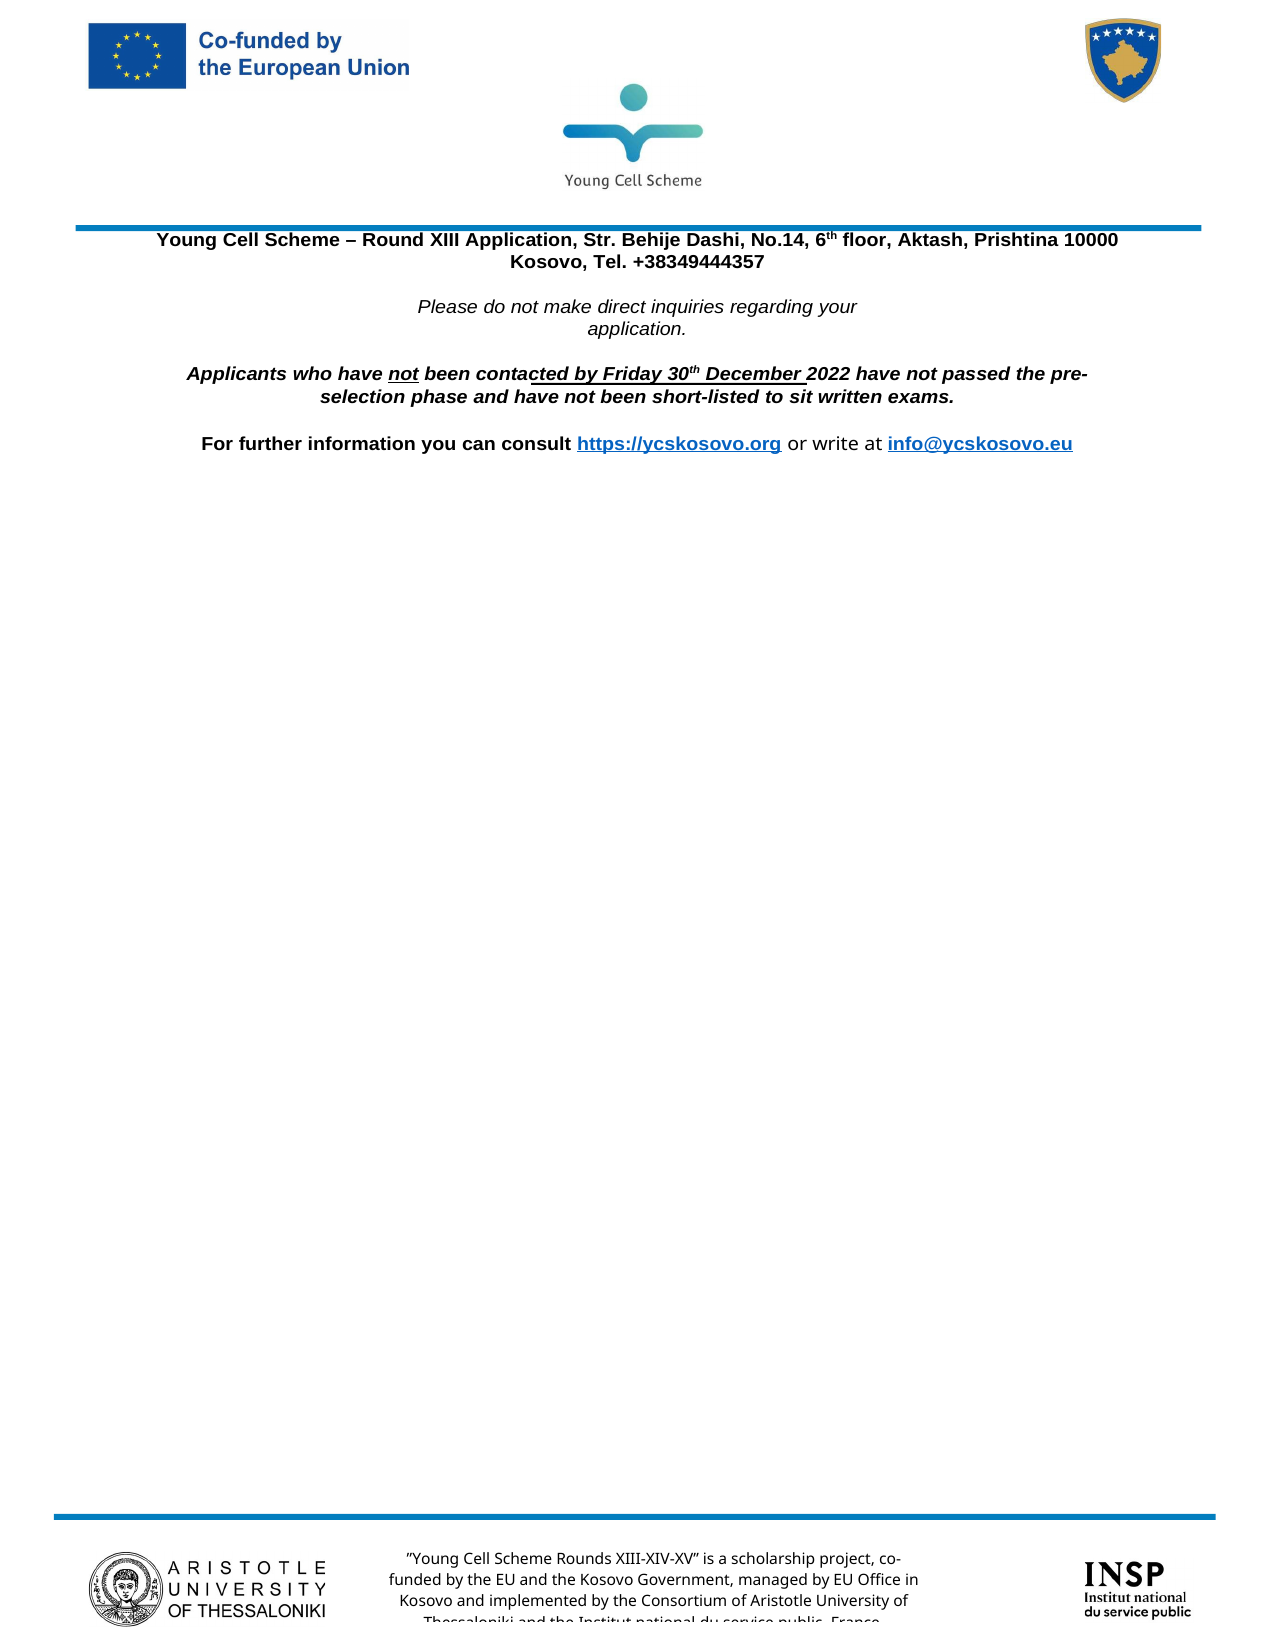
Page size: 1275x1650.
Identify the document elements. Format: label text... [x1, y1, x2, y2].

picture [561, 78, 706, 191]
subtitle For further information you can consult https://ycskosovo.org or write at info@ycskosovo.eu [134, 430, 1140, 455]
picture [88, 1551, 326, 1627]
text Please do not make direct inquiries regarding your application. [366, 296, 908, 339]
picture [1084, 1558, 1194, 1623]
picture [84, 19, 409, 91]
text Applicants who have not been contacted by Friday 30th December 2022 have not passed the pre-selection phase and have not been short-listed to sit written exams. [146, 363, 1128, 407]
picture [1085, 18, 1162, 103]
text Young Cell Scheme – Round XIII Application, Str. Behije Dashi, No.14, 6th floor, Aktash, Prishtina 10000 Kosovo, Tel. +38349444357 [134, 229, 1140, 273]
